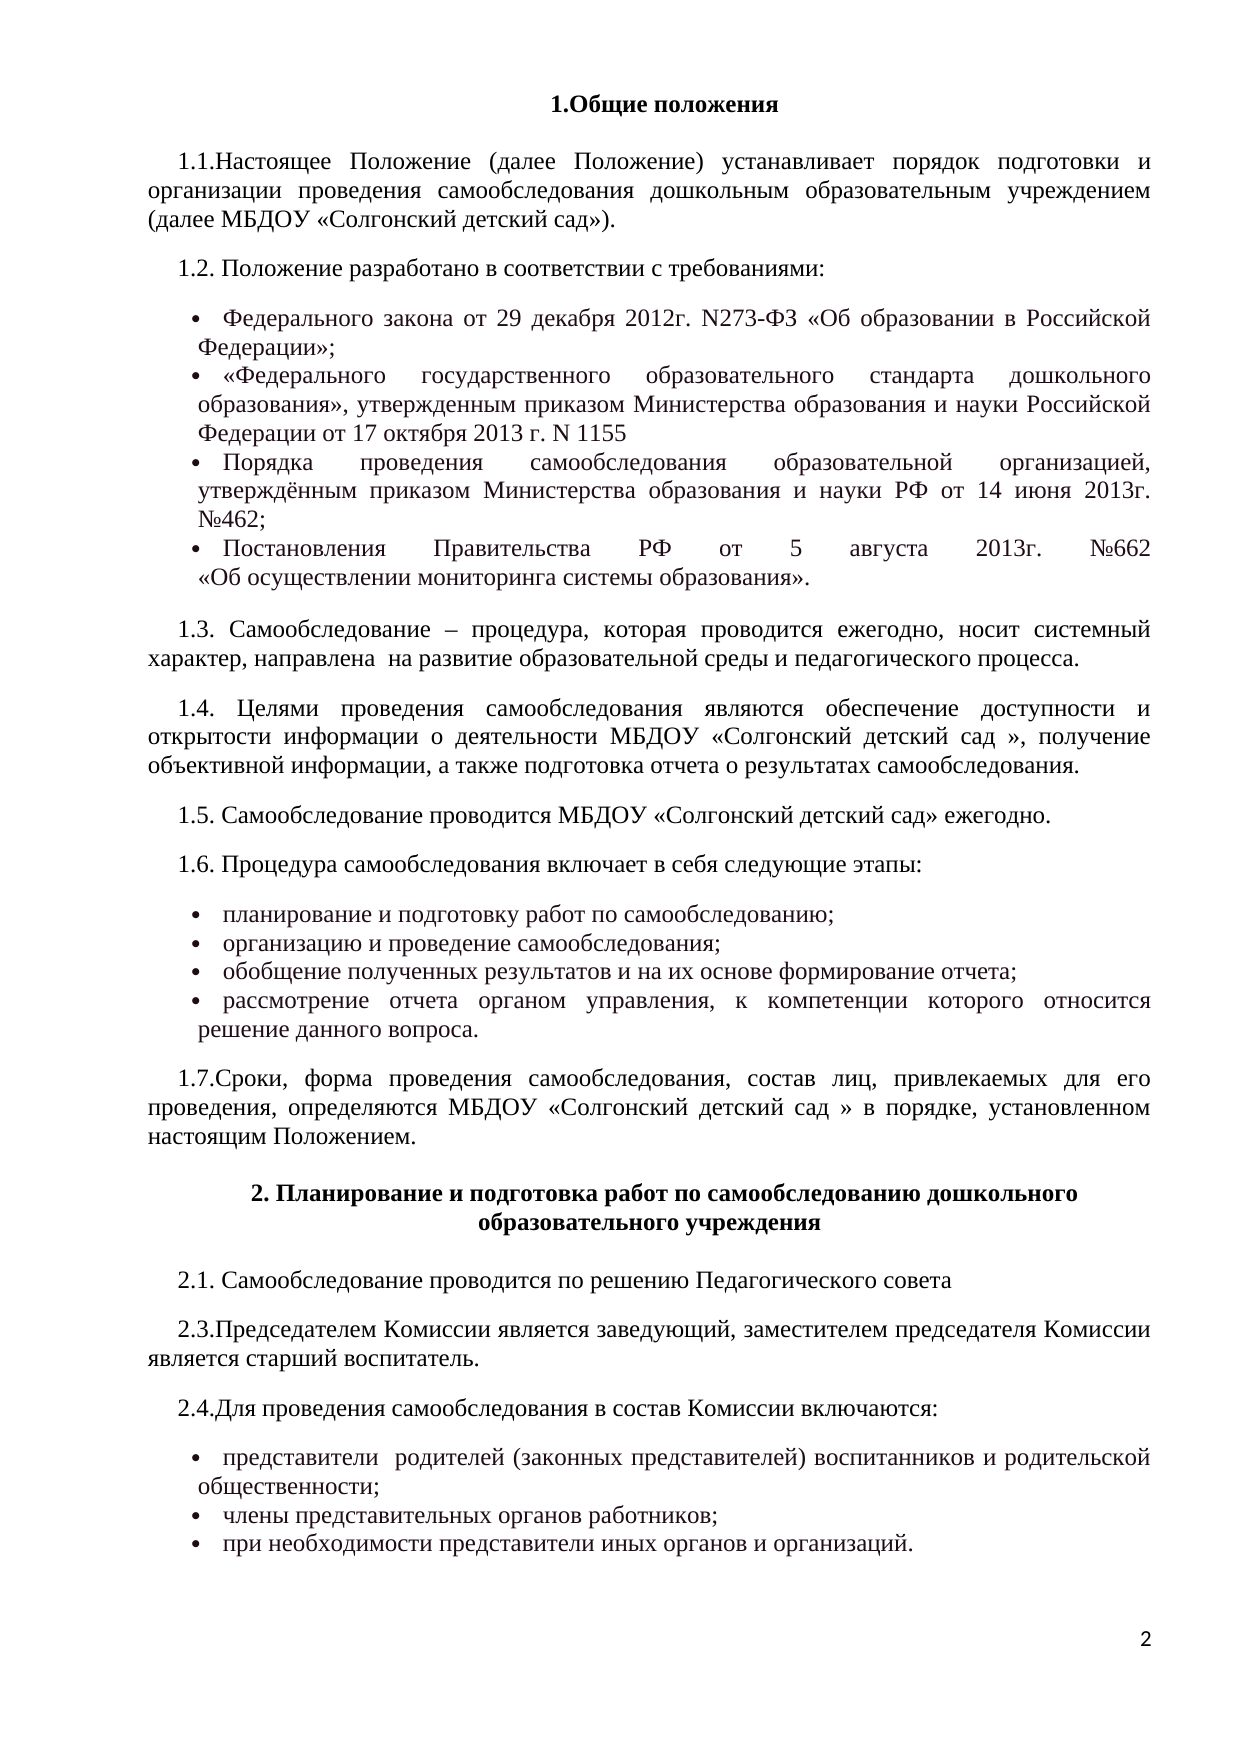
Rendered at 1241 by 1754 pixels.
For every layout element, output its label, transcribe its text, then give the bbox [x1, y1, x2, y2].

list рассмотрение отчета органом управления, к компетенции которого относится решение данного вопроса. [192, 985, 1152, 1043]
text 1.5. Самообследование проводится МБДОУ «Солгонский детский сад» ежегодно. [148, 800, 1152, 828]
list Постановления Правительства РФ от 5 августа 2013г. №662 «Об осуществлении мониторинга системы образования». [192, 533, 1152, 590]
text 1.3. Самообследование – процедура, которая проводится ежегодно, носит системный характер, направлена на развитие образовательной среды и педагогического процесса. [148, 614, 1152, 672]
list обобщение полученных результатов и на их основе формирование отчета; [192, 956, 1152, 985]
text 1.2. Положение разработано в соответствии с требованиями: [148, 253, 1152, 282]
text 2. Планирование и подготовка работ по самообследованию дошкольного образовательного учреждения [148, 1178, 1152, 1236]
text 1.7.Сроки, форма проведения самообследования, состав лиц, привлекаемых для его проведения, определяются МБДОУ «Солгонский детский сад » в порядке, установленном настоящим Положением. [148, 1063, 1152, 1150]
list при необходимости представители иных органов и организаций. [192, 1528, 1152, 1557]
list Федерального закона от 29 декабря 2012г. N273-ФЗ «Об образовании в Российской Федерации»; [192, 303, 1152, 360]
text 1.4. Целями проведения самообследования являются обеспечение доступности и открытости информации о деятельности МБДОУ «Солгонский детский сад », получение объективной информации, а также подготовка отчета о результатах самообследования. [148, 693, 1152, 779]
text 1.6. Процедура самообследования включает в себя следующие этапы: [148, 849, 1152, 878]
list члены представительных органов работников; [192, 1500, 1152, 1528]
text 2.4.Для проведения самообследования в состав Комиссии включаются: [148, 1393, 1152, 1421]
text 1.1.Настоящее Положение (далее Положение) устанавливает порядок подготовки и организации проведения самообследования дошкольным образовательным учреждением (далее МБДОУ «Солгонский детский сад»). [148, 146, 1152, 232]
list планирование и подготовку работ по самообследованию; [192, 899, 1152, 928]
text 2.1. Самообследование проводится по решению Педагогического совета [148, 1265, 1152, 1293]
text 2.3.Председателем Комиссии является заведующий, заместителем председателя Комиссии является старший воспитатель. [148, 1314, 1152, 1372]
list Порядка проведения самообследования образовательной организацией, утверждённым приказом Министерства образования и науки РФ от 14 июня 2013г. №462; [192, 447, 1152, 533]
text 1.Общие положения [148, 89, 1152, 117]
list организацию и проведение самообследования; [192, 928, 1152, 956]
list представители родителей (законных представителей) воспитанников и родительской общественности; [192, 1442, 1152, 1500]
list «Федерального государственного образовательного стандарта дошкольного образования», утвержденным приказом Министерства образования и науки Российской Федерации от 17 октября 2013 г. N 1155 [192, 360, 1152, 447]
